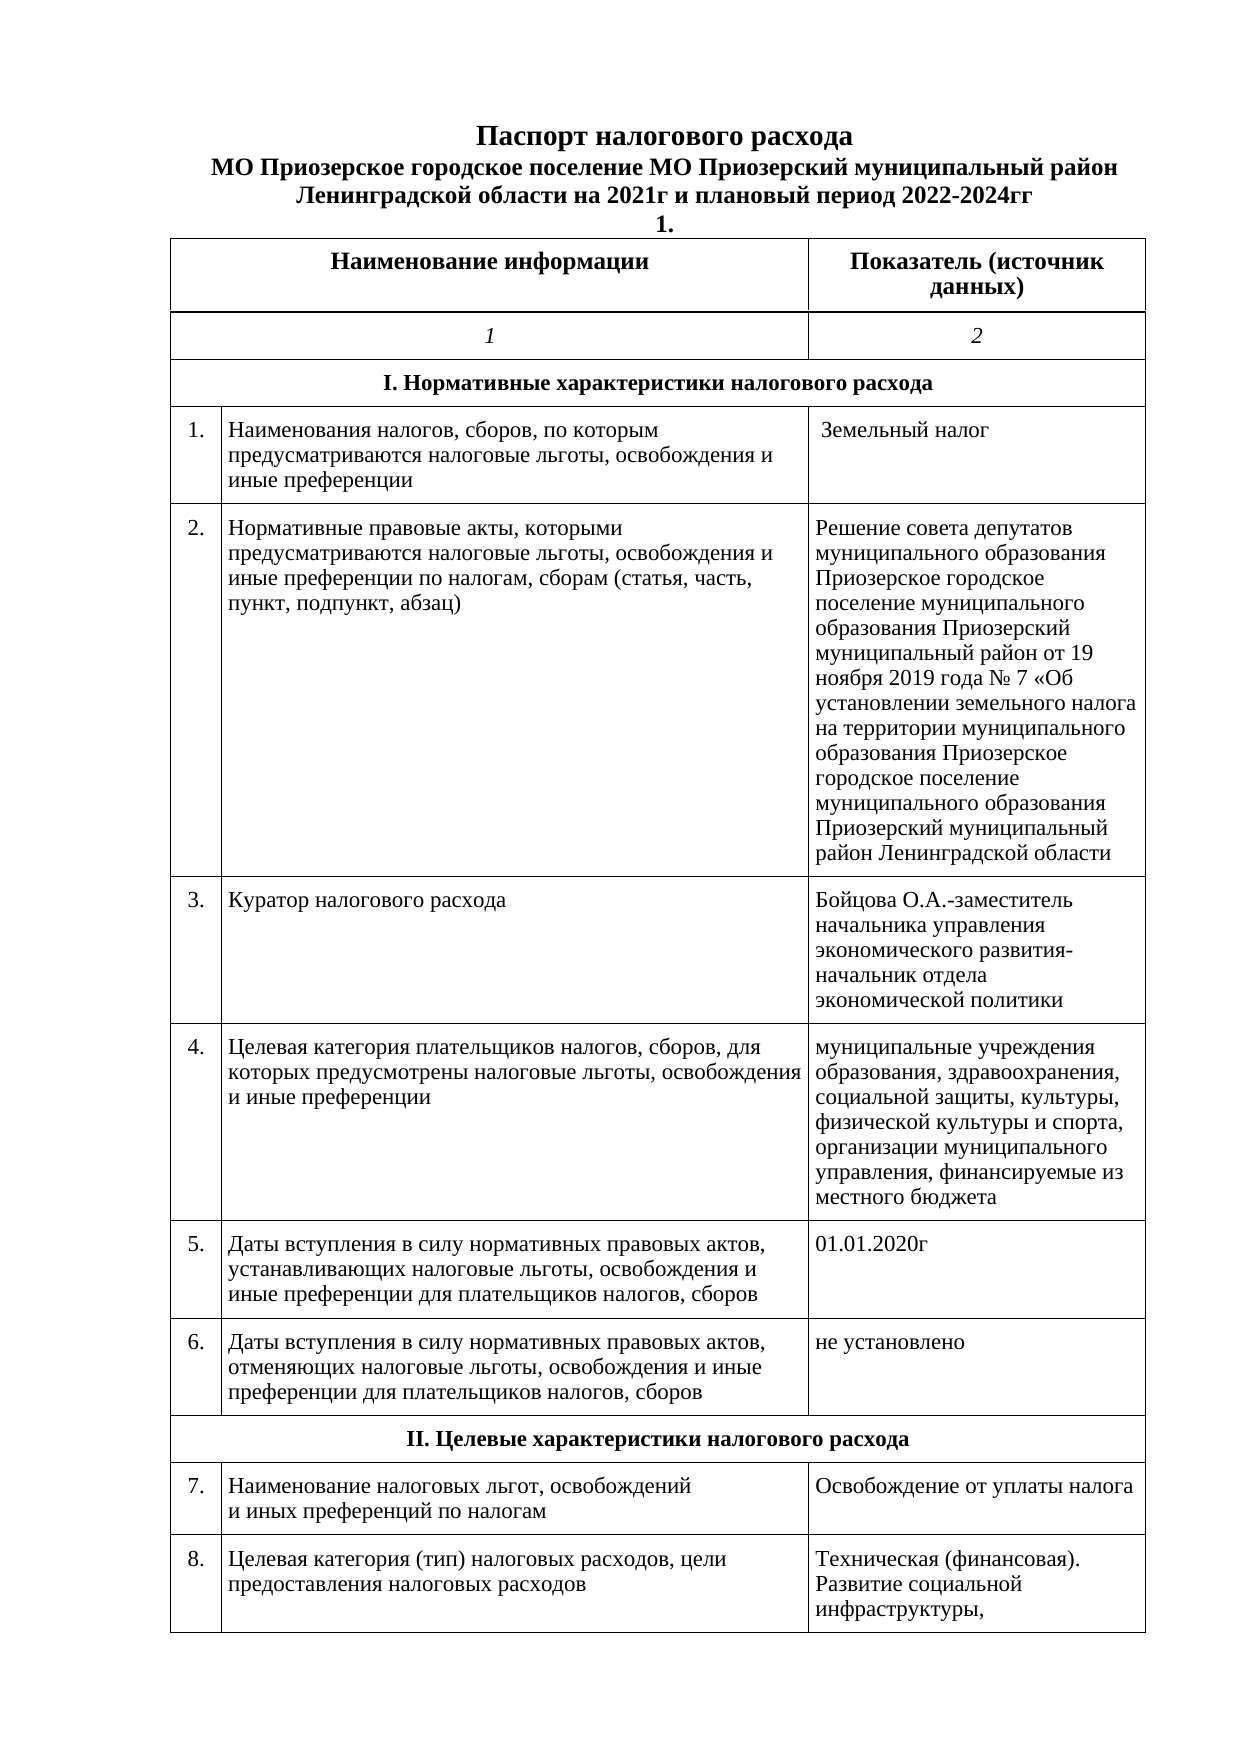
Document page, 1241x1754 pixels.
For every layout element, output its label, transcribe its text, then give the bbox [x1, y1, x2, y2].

table_cell Даты вступления в силу нормативных правовых актов, устанавливающих налоговые льготы, освобождения и иные преференции для плательщиков налогов, сборов [222, 1221, 808, 1317]
table_cell 7. [171, 1463, 221, 1534]
text МО Приозерское городское поселение МО Приозерский муниципальный район Ленинградской области на 2021г и плановый период 2022-2024гг [177, 152, 1152, 209]
text Паспорт налогового расхода [177, 118, 1152, 152]
table_cell Наименование налоговых льгот, освобождений и иных преференций по налогам [222, 1463, 808, 1534]
table_cell Даты вступления в силу нормативных правовых актов, отменяющих налоговые льготы, освобождения и иные преференции для плательщиков налогов, сборов [222, 1319, 808, 1415]
table_cell I. Нормативные характеристики налогового расхода [171, 360, 1145, 406]
table_cell Наименования налогов, сборов, по которым предусматриваются налоговые льготы, освобождения и иные преференции [222, 407, 808, 503]
table_cell Нормативные правовые акты, которыми предусматриваются налоговые льготы, освобождения и иные преференции по налогам, сборам (статья, часть, пункт, подпункт, абзац) [222, 504, 808, 876]
table_cell 6. [171, 1319, 221, 1415]
table_cell Куратор налогового расхода [222, 877, 808, 1023]
table_cell 5. [171, 1221, 221, 1317]
table_cell 2. [171, 504, 221, 876]
table_cell Земельный налог [809, 407, 1145, 503]
table_cell II. Целевые характеристики налогового расхода [171, 1416, 1145, 1462]
table_header 1 [171, 313, 808, 359]
table_cell Бойцова О.А.-заместитель начальника управления экономического развития-начальник отдела экономической политики [809, 877, 1145, 1023]
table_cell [222, 1535, 808, 1632]
table_cell 01.01.2020г [809, 1221, 1145, 1317]
table_cell 8. [171, 1535, 221, 1632]
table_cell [809, 1535, 1145, 1632]
table_cell 3. [171, 877, 221, 1023]
table_cell не установлено [809, 1319, 1145, 1415]
table_cell Решение совета депутатов муниципального образования Приозерское городское поселение муниципального образования Приозерский муниципальный район от 19 ноября 2019 года № 7 «Об установлении земельного налога на территории муниципального образования Приозерское городское поселение муниципального образования Приозерский муниципальный район Ленинградской области [809, 504, 1145, 876]
table_cell муниципальные учреждения образования, здравоохранения, социальной защиты, культуры, физической культуры и спорта, организации муниципального управления, финансируемые из местного бюджета [809, 1024, 1145, 1220]
table_header Наименование информации [171, 239, 808, 310]
table_header Показатель (источник данных) [809, 239, 1145, 310]
table_header 2 [809, 313, 1145, 359]
table_cell 4. [171, 1024, 221, 1220]
table_cell Целевая категория плательщиков налогов, сборов, для которых предусмотрены налоговые льготы, освобождения и иные преференции [222, 1024, 808, 1220]
table_cell Освобождение от уплаты налога [809, 1463, 1145, 1534]
table_cell 1. [171, 407, 221, 503]
text 1. [177, 209, 1152, 238]
